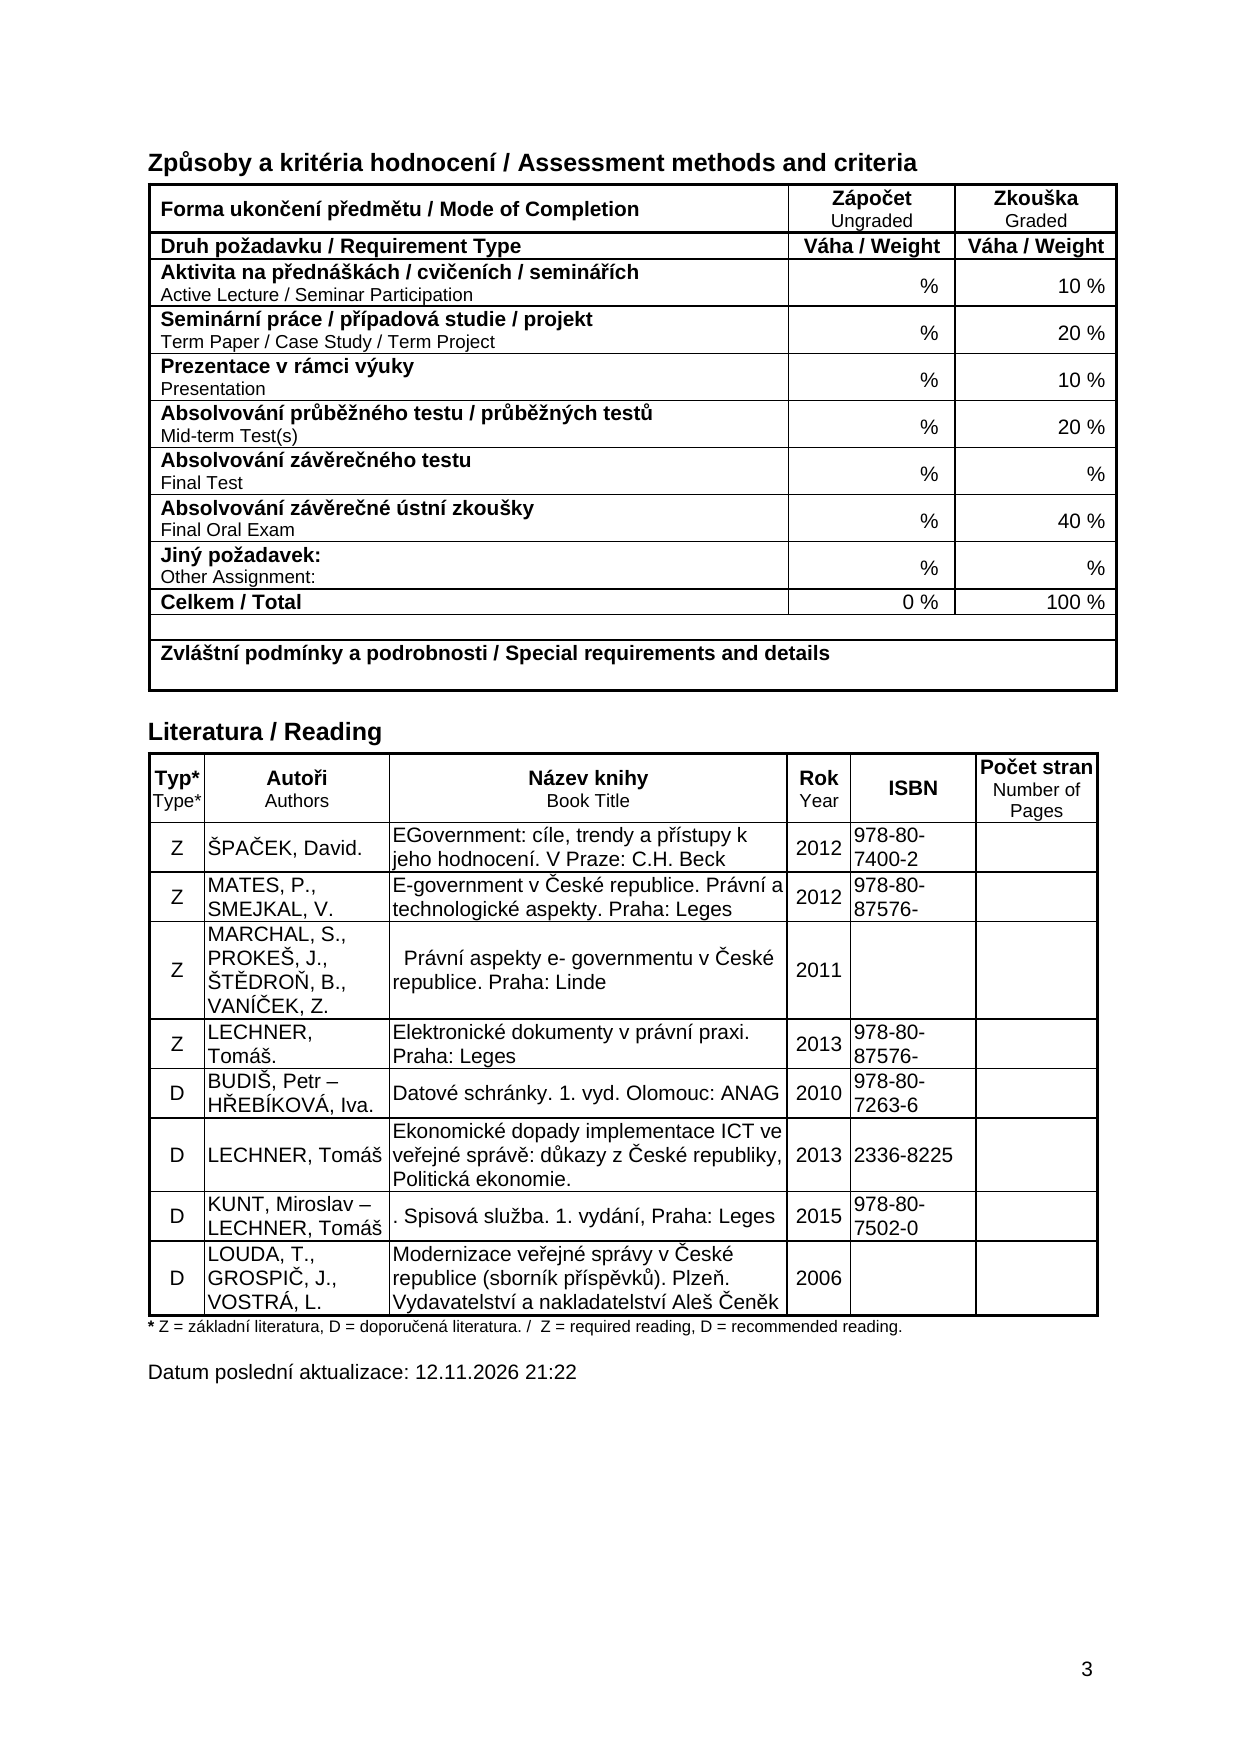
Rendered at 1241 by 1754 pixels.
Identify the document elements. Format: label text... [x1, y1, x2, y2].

table_cell Celkem / Total [151, 590, 788, 613]
table_cell 2006 [788, 1242, 850, 1313]
table_cell [151, 615, 1115, 639]
text * Z = základní literatura, D = doporučená literatura. / Z = required reading, D = recommended reading. [148, 1317, 1093, 1336]
table_cell Seminární práce / případová studie / projekt Term Paper / Case Study / Term Project [151, 307, 788, 352]
table_cell Absolvování průběžného testu / průběžných testů Mid-term Test(s) [151, 401, 788, 447]
table_header Zkouška Graded [956, 186, 1115, 231]
table_cell Zvláštní podmínky a podrobnosti / Special requirements and details [151, 641, 1115, 688]
table_cell Modernizace veřejné správy v České republice (sborník příspěvků). Plzeň. Vydavatelství a nakladatelství Aleš Čeněk [390, 1242, 786, 1313]
table_cell MATES, P., SMEJKAL, V. [205, 873, 389, 921]
table_cell % [789, 260, 954, 305]
table_cell 978-80-87576- [851, 873, 975, 921]
table_header Název knihy Book Title [390, 755, 786, 822]
table_cell 978-80-7263-6 [851, 1069, 975, 1117]
table_cell % [789, 307, 954, 352]
table_cell 100 % [956, 590, 1115, 613]
table_cell 2336-8225 [851, 1119, 975, 1191]
table_cell % [789, 542, 954, 588]
table_cell Prezentace v rámci výuky Presentation [151, 354, 788, 399]
text Způsoby a kritéria hodnocení / Assessment methods and criteria [148, 148, 1093, 176]
table_cell . Spisová služba. 1. vydání, Praha: Leges [390, 1192, 786, 1240]
table_cell Z [151, 823, 204, 871]
table_cell [977, 1069, 1096, 1117]
table_cell Elektronické dokumenty v právní praxi. Praha: Leges [390, 1020, 786, 1068]
table_cell [977, 1020, 1096, 1068]
table_cell 0 % [789, 590, 954, 613]
table_cell 978-80-87576- [851, 1020, 975, 1068]
table_cell D [151, 1242, 204, 1313]
table_cell % [956, 448, 1115, 494]
table_cell Absolvování závěrečného testu Final Test [151, 448, 788, 494]
table_cell [977, 823, 1096, 871]
table_cell [851, 1242, 975, 1313]
table_cell Absolvování závěrečné ústní zkoušky Final Oral Exam [151, 495, 788, 541]
table_cell 2012 [788, 873, 850, 921]
table_cell 978-80-7400-2 [851, 823, 975, 871]
table_cell [977, 1242, 1096, 1313]
table_header Forma ukončení předmětu / Mode of Completion [151, 186, 788, 231]
table_cell EGovernment: cíle, trendy a přístupy k jeho hodnocení. V Praze: C.H. Beck [390, 823, 786, 871]
table_cell 10 % [956, 260, 1115, 305]
table_cell 2013 [788, 1020, 850, 1068]
table_cell % [789, 354, 954, 399]
table_header Typ* Type* [151, 755, 204, 822]
table_cell 40 % [956, 495, 1115, 541]
table_cell MARCHAL, S., PROKEŠ, J., ŠTĚDROŇ, B., VANÍČEK, Z. [205, 922, 389, 1018]
table_cell % [789, 401, 954, 447]
table_header Autoři Authors [205, 755, 389, 822]
text Literatura / Reading [148, 717, 1093, 745]
table_cell [977, 1192, 1096, 1240]
table_cell Druh požadavku / Requirement Type [151, 234, 788, 258]
text Datum poslední aktualizace: 9.2.2021 23:21 [148, 1360, 1093, 1384]
table_cell Datové schránky. 1. vyd. Olomouc: ANAG [390, 1069, 786, 1117]
table_header Zápočet Ungraded [789, 186, 954, 231]
table_cell % [789, 448, 954, 494]
table_cell [977, 873, 1096, 921]
table_cell 2012 [788, 823, 850, 871]
table_cell LECHNER, Tomáš [205, 1119, 389, 1191]
table_cell Právní aspekty e- governmentu v České republice. Praha: Linde [390, 922, 786, 1018]
table_cell Z [151, 1020, 204, 1068]
table_cell LOUDA, T., GROSPIČ, J., VOSTRÁ, L. [205, 1242, 389, 1313]
table_header ISBN [851, 755, 975, 822]
table_cell Jiný požadavek: (stručný popis) Other Assignment: [151, 542, 788, 588]
table_cell E-government v České republice. Právní a technologické aspekty. Praha: Leges [390, 873, 786, 921]
table_cell KUNT, Miroslav – LECHNER, Tomáš [205, 1192, 389, 1240]
table_cell 978-80-7502-0 [851, 1192, 975, 1240]
table_cell [851, 922, 975, 1018]
table_cell BUDIŠ, Petr – HŘEBÍKOVÁ, Iva. [205, 1069, 389, 1117]
table_cell Váha / Weight [956, 234, 1115, 258]
table_header Počet stran Number of Pages [977, 755, 1096, 822]
table_cell 2011 [788, 922, 850, 1018]
table_cell ŠPAČEK, David. [205, 823, 389, 871]
table_cell D [151, 1069, 204, 1117]
table_cell [977, 1119, 1096, 1191]
table_cell 20 % [956, 401, 1115, 447]
table_cell Váha / Weight [789, 234, 954, 258]
table_cell D [151, 1192, 204, 1240]
table_cell Z [151, 922, 204, 1018]
table_cell Aktivita na přednáškách / cvičeních / seminářích Active Lecture / Seminar Participation [151, 260, 788, 305]
table_cell 2010 [788, 1069, 850, 1117]
table_cell % [956, 542, 1115, 588]
table_cell LECHNER, Tomáš. [205, 1020, 389, 1068]
table_cell 20 % [956, 307, 1115, 352]
table_cell Z [151, 873, 204, 921]
table_cell Ekonomické dopady implementace ICT ve veřejné správě: důkazy z České republiky, Politická ekonomie. [390, 1119, 786, 1191]
table_cell 2013 [788, 1119, 850, 1191]
table_cell 2015 [788, 1192, 850, 1240]
table_cell % [789, 495, 954, 541]
table_cell 10 % [956, 354, 1115, 399]
table_header Rok Year [788, 755, 850, 822]
table_cell D [151, 1119, 204, 1191]
table_cell [977, 922, 1096, 1018]
